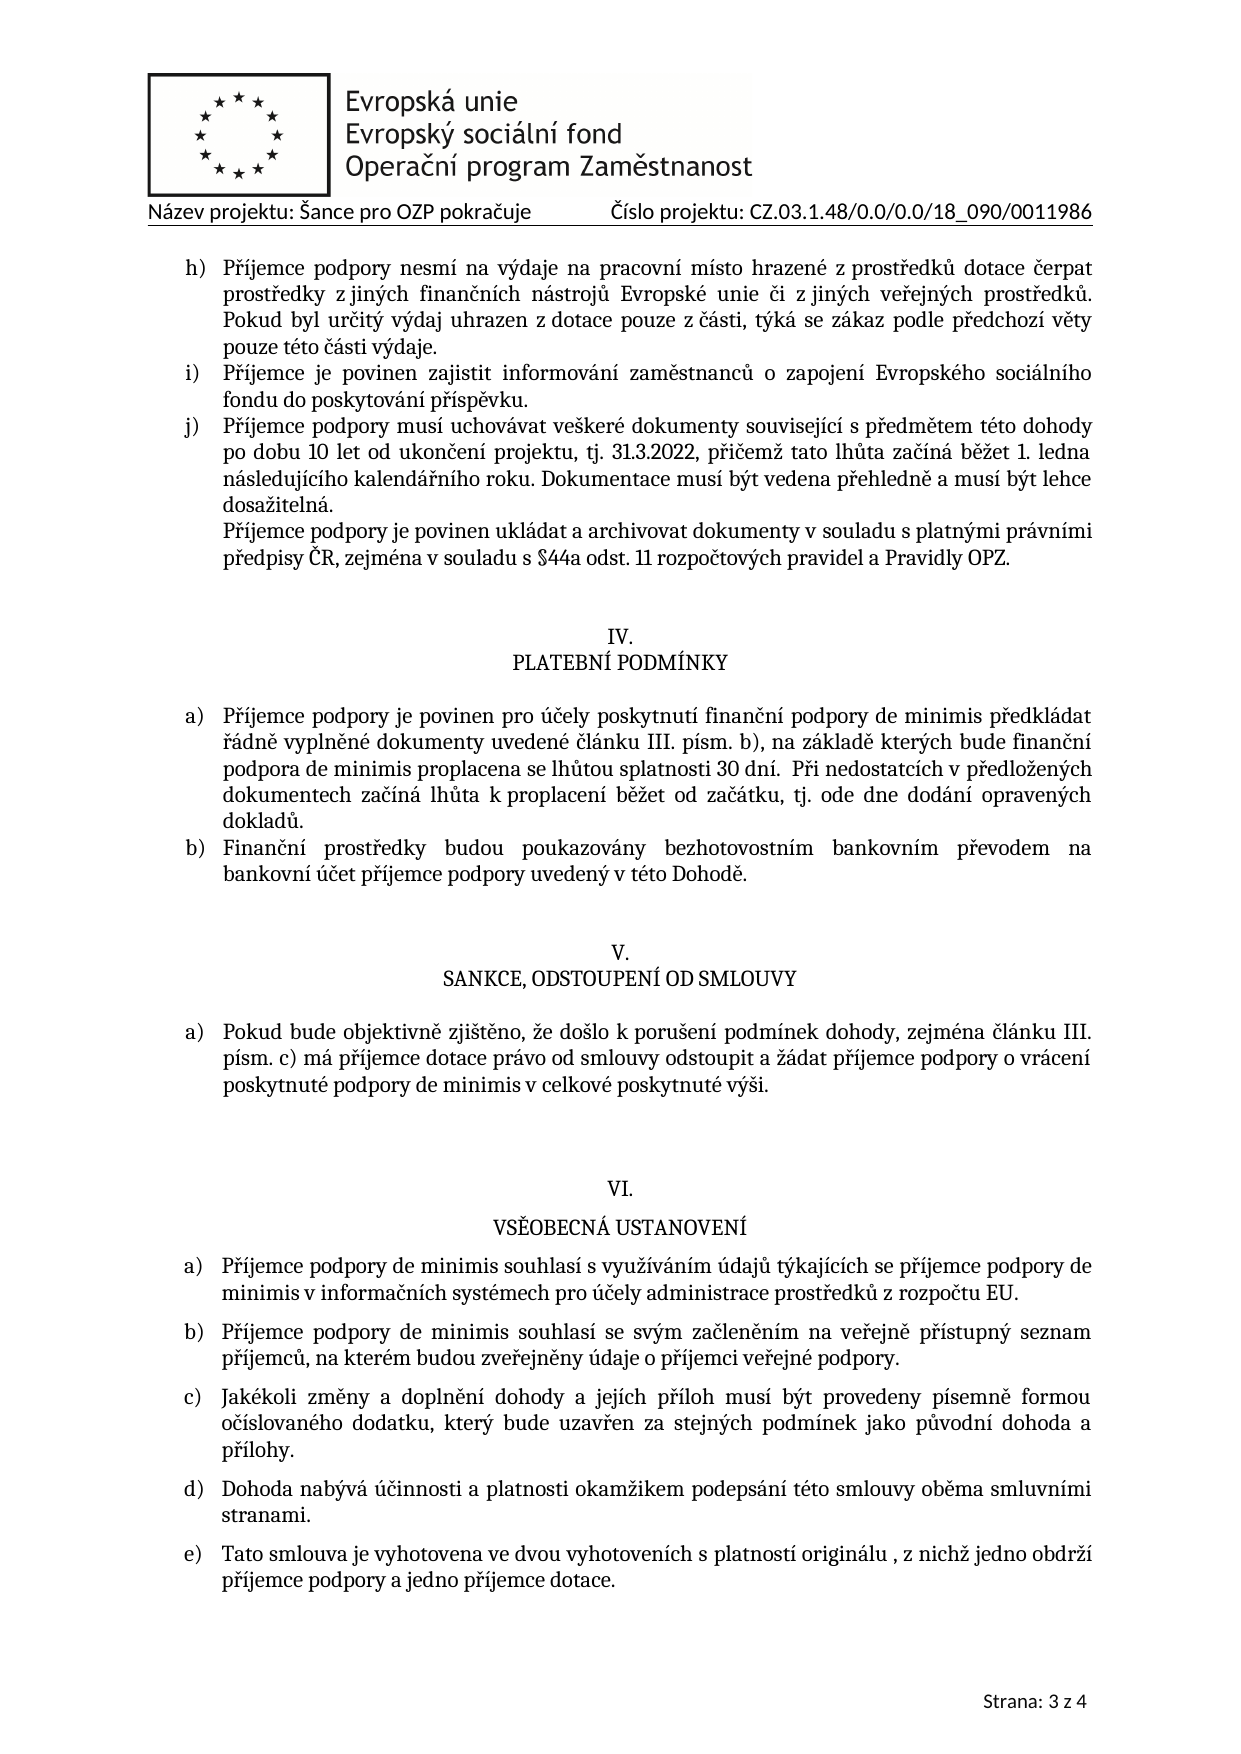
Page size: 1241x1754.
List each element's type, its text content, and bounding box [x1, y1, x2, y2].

list Příjemce podpory je povinen pro účely poskytnutí finanční podpory de minimis předkládat řádně vyplněné dokumenty uvedené článku III. písm. b), na základě kterých bude finanční podpora de minimis proplacena se lhůtou splatnosti 30 dní. Při nedostatcích v předložených dokumentech začíná lhůta k proplacení běžet od začátku, tj. ode dne dodání opravených dokladů. [185, 703, 1093, 834]
text SANKCE, ODSTOUPENÍ OD SMLOUVY [148, 966, 1093, 992]
list Dohoda nabývá účinnosti a platnosti okamžikem podepsání této smlouvy oběma smluvními stranami. [184, 1475, 1093, 1528]
list VSĚOBECNÁ USTANOVENÍ [148, 1214, 1093, 1241]
list Příjemce podpory de minimis souhlasí se svým začleněním na veřejně přístupný seznam příjemců, na kterém budou zveřejněny údaje o příjemci veřejné podpory. [184, 1318, 1093, 1371]
list Finanční prostředky budou poukazovány bezhotovostním bankovním převodem na bankovní účet příjemce podpory uvedený v této Dohodě. [185, 834, 1093, 887]
list Jakékoli změny a doplnění dohody a jejích příloh musí být provedeny písemně formou očíslovaného dodatku, který bude uzavřen za stejných podmínek jako původní dohoda a přílohy. [184, 1384, 1093, 1463]
list PLATEBNÍ PODMÍNKY [148, 650, 1093, 676]
list Příjemce podpory de minimis souhlasí s využíváním údajů týkajících se příjemce podpory de minimis v informačních systémech pro účely administrace prostředků z rozpočtu EU. [184, 1253, 1093, 1306]
list IV. [148, 623, 1093, 650]
list Příjemce je povinen zajistit informování zaměstnanců o zapojení Evropského sociálního fondu do poskytování příspěvku. [185, 360, 1093, 413]
list Příjemce podpory je povinen ukládat a archivovat dokumenty v souladu s platnými právními předpisy ČR, zejména v souladu s §44a odst. 11 rozpočtových pravidel a Pravidly OPZ. [223, 518, 1093, 571]
list Tato smlouva je vyhotovena ve dvou vyhotoveních s platností originálu , z nichž jedno obdrží příjemce podpory a jedno příjemce dotace. [184, 1541, 1093, 1593]
list Příjemce podpory musí uchovávat veškeré dokumenty související s předmětem této dohody po dobu 10 let od ukončení projektu, tj. 31.3.2022, přičemž tato lhůta začíná běžet 1. ledna následujícího kalendářního roku. Dokumentace musí být vedena přehledně a musí být lehce dosažitelná. [185, 413, 1093, 518]
list Příjemce podpory nesmí na výdaje na pracovní místo hrazené z prostředků dotace čerpat prostředky z jiných finančních nástrojů Evropské unie či z jiných veřejných prostředků. Pokud byl určitý výdaj uhrazen z dotace pouze z části, týká se zákaz podle předchozí věty pouze této části výdaje. [185, 254, 1093, 360]
text V. [148, 940, 1093, 966]
list VI. [148, 1176, 1093, 1202]
list Pokud bude objektivně zjištěno, že došlo k porušení podmínek dohody, zejména článku III. písm. c) má příjemce dotace právo od smlouvy odstoupit a žádat příjemce podpory o vrácení poskytnuté podpory de minimis v celkové poskytnuté výši. [185, 1019, 1093, 1098]
